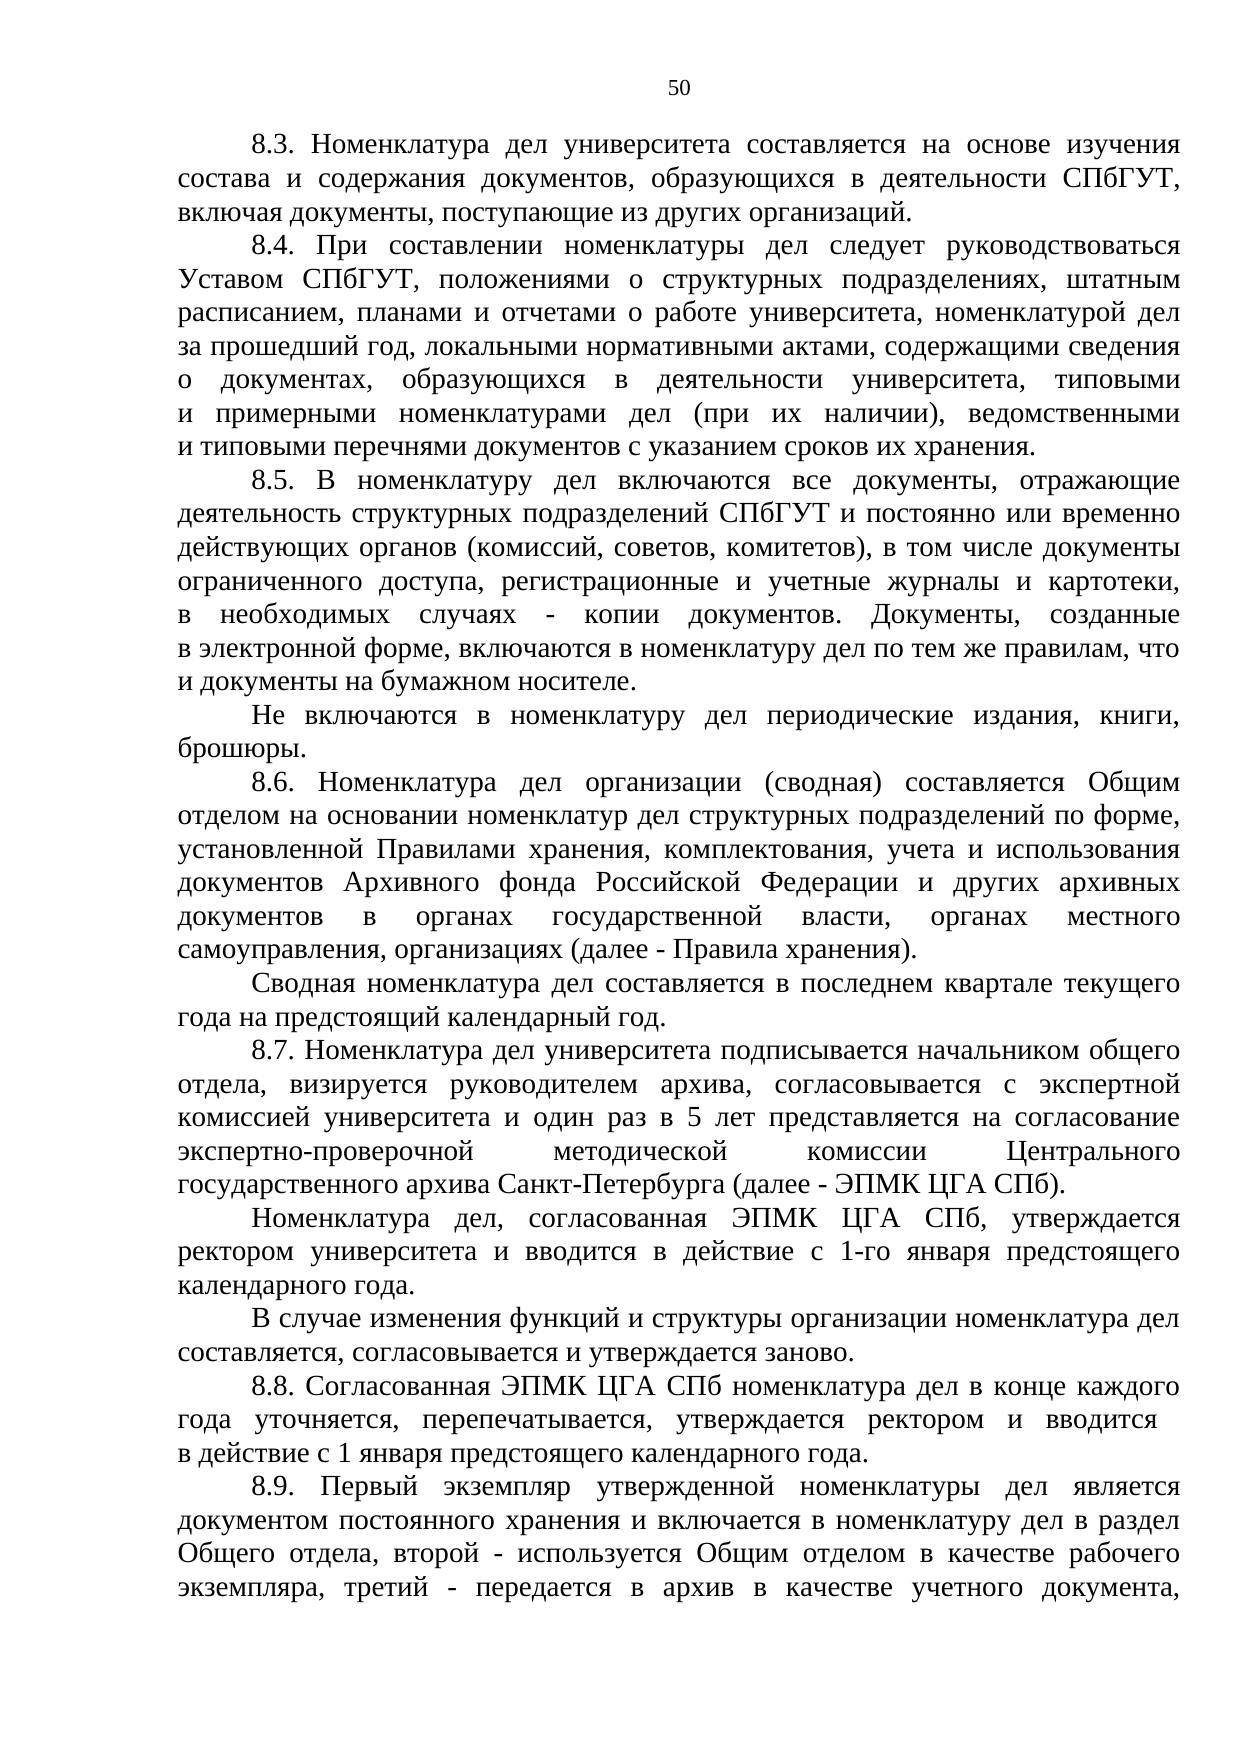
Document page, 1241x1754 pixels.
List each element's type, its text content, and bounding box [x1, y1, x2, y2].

text Сводная номенклатура дел составляется в последнем квартале текущего года на предстоящий календарный год. [177, 965, 1181, 1032]
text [177, 1468, 1181, 1602]
text 8.5. В номенклатуру дел включаются все документы, отражающие деятельность структурных подразделений СПбГУТ и постоянно или временно действующих органов (комиссий, советов, комитетов), в том числе документы ограниченного доступа, регистрационные и учетные журналы и картотеки, в необходимых случаях - копии документов. Документы, созданные в электронной форме, включаются в номенклатуру дел по тем же правилам, что и документы на бумажном носителе. [177, 462, 1181, 697]
text Номенклатура дел, согласованная ЭПМК ЦГА СПб, утверждается ректором университета и вводится в действие с 1-го января предстоящего календарного года. [177, 1200, 1181, 1301]
text 8.8. Согласованная ЭПМК ЦГА СПб номенклатура дел в конце каждого года уточняется, перепечатывается, утверждается ректором и вводится в действие с 1 января предстоящего календарного года. [177, 1368, 1181, 1468]
text 8.7. Номенклатура дел университета подписывается начальником общего отдела, визируется руководителем архива, согласовывается с экспертной комиссией университета и один раз в 5 лет представляется на согласование экспертно-проверочной методической комиссии Центрального государственного архива Санкт-Петербурга (далее - ЭПМК ЦГА СПб). [177, 1032, 1181, 1200]
text 8.4. При составлении номенклатуры дел следует руководствоваться Уставом СПбГУТ, положениями о структурных подразделениях, штатным расписанием, планами и отчетами о работе университета, номенклатурой дел за прошедший год, локальными нормативными актами, содержащими сведения о документах, образующихся в деятельности университета, типовыми и примерными номенклатурами дел (при их наличии), ведомственными и типовыми перечнями документов с указанием сроков их хранения. [177, 227, 1181, 462]
text 8.6. Номенклатура дел организации (сводная) составляется Общим отделом на основании номенклатур дел структурных подразделений по форме, установленной Правилами хранения, комплектования, учета и использования документов Архивного фонда Российской Федерации и других архивных документов в органах государственной власти, органах местного самоуправления, организациях (далее - Правила хранения). [177, 764, 1181, 965]
text Не включаются в номенклатуру дел периодические издания, книги, брошюры. [177, 697, 1181, 764]
text 8.3. Номенклатура дел университета составляется на основе изучения состава и содержания документов, образующихся в деятельности СПбГУТ, включая документы, поступающие из других организаций. [177, 127, 1181, 227]
text В случае изменения функций и структуры организации номенклатура дел составляется, согласовывается и утверждается заново. [177, 1301, 1181, 1368]
